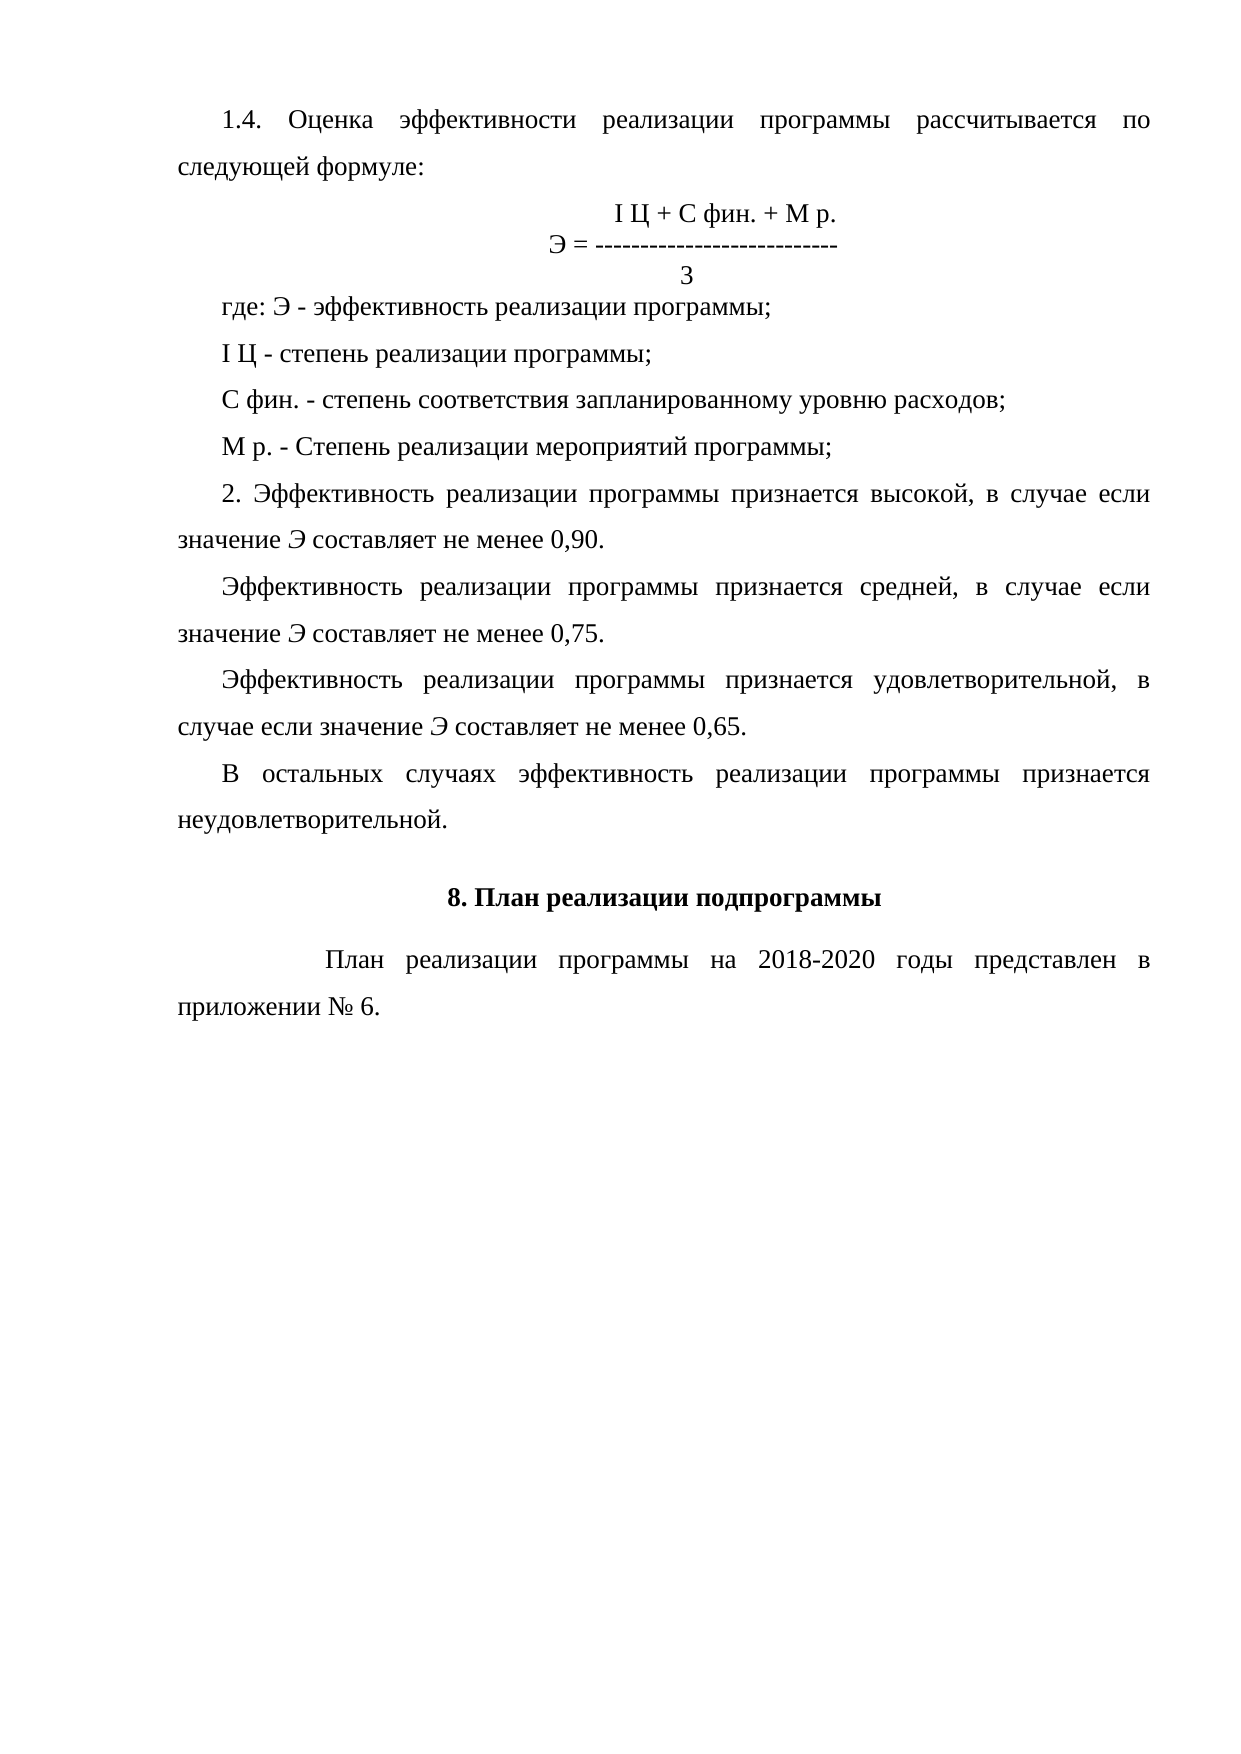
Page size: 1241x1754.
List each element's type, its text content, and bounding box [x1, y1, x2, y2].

text 1.4. Оценка эффективности реализации программы рассчитывается по следующей формуле: [177, 103, 1152, 181]
text М р. - Степень реализации мероприятий программы; [177, 430, 1152, 461]
text I Ц - степень реализации программы; [177, 337, 1152, 368]
text где: Э - эффективность реализации программы; [177, 290, 1152, 321]
text 8. План реализации подпрограммы [177, 881, 1152, 912]
text Эффективность реализации программы признается удовлетворительной, в случае если значение Э составляет не менее 0,65. [177, 663, 1152, 741]
text I Ц + С фин. + М р. [177, 197, 1152, 228]
text Эффективность реализации программы признается средней, в случае если значение Э составляет не менее 0,75. [177, 570, 1152, 648]
text Э = --------------------------- [177, 228, 1152, 259]
text 2. Эффективность реализации программы признается высокой, в случае если значение Э составляет не менее 0,90. [177, 477, 1152, 554]
text В остальных случаях эффективность реализации программы признается неудовлетворительной. [177, 757, 1152, 834]
text 3 [177, 259, 1152, 290]
text План реализации программы на 2018-2020 годы представлен в приложении № 6. [177, 943, 1152, 1021]
text С фин. - степень соответствия запланированному уровню расходов; [177, 383, 1152, 414]
